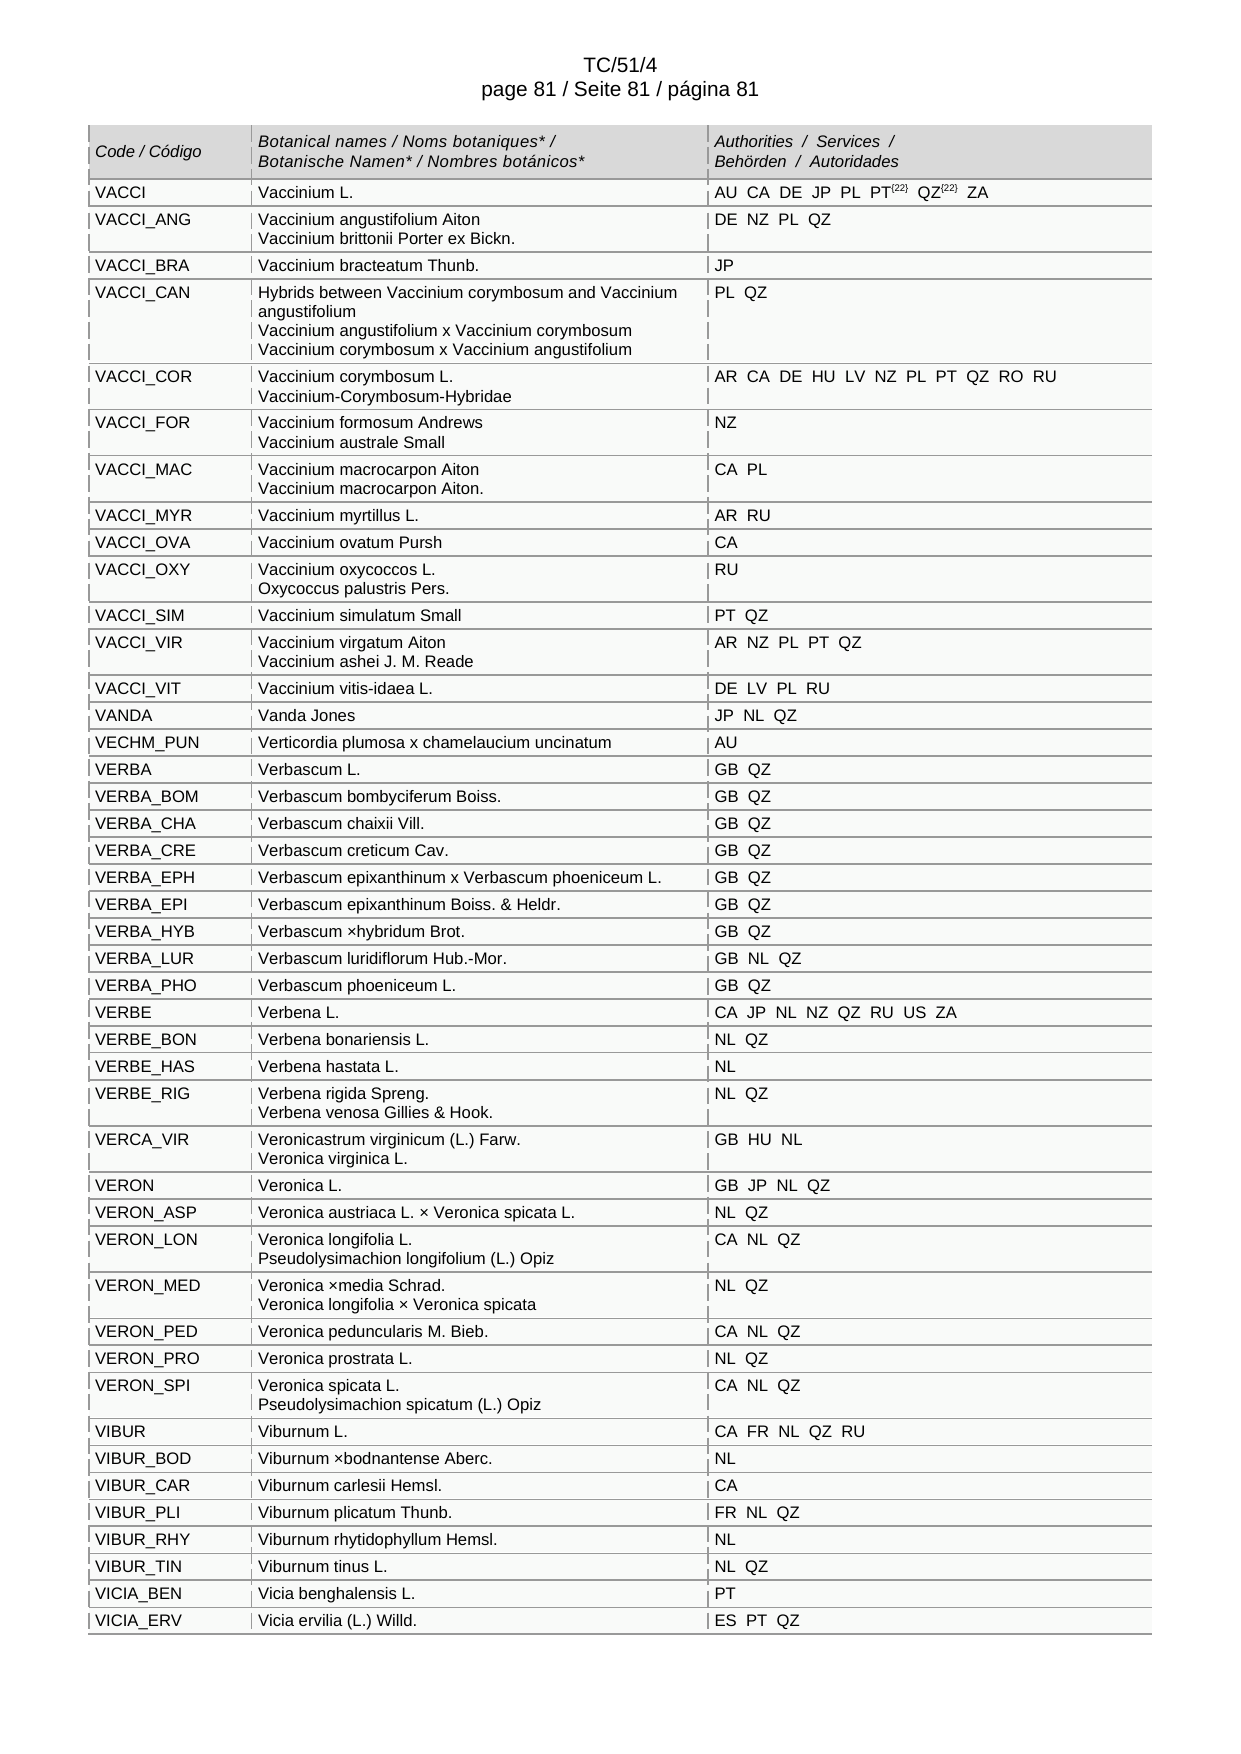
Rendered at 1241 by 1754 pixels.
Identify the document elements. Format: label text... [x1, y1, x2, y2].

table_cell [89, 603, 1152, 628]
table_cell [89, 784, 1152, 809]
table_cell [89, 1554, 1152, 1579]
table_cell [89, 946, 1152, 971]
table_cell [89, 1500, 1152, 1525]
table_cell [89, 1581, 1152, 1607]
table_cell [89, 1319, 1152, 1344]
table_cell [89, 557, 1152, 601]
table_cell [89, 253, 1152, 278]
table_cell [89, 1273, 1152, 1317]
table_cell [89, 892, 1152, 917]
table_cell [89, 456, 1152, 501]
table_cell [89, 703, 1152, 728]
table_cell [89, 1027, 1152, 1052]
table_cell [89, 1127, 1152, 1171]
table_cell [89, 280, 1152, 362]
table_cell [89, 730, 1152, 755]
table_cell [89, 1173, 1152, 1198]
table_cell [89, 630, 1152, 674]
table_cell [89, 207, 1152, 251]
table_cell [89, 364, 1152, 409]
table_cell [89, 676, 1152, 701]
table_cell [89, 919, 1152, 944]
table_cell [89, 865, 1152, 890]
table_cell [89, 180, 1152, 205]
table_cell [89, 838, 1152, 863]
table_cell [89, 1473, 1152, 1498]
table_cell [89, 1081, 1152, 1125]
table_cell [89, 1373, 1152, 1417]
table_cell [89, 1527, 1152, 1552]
table_header Code / Código [89, 125, 252, 178]
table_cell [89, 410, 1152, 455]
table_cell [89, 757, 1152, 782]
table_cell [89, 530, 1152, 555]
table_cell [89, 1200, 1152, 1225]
table_header Botanical names / Noms botaniques* / Botanische Namen* / Nombres botánicos* [252, 125, 708, 178]
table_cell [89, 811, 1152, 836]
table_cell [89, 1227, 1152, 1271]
table_header Authorities / Services / Behörden / Autoridades [708, 125, 1152, 178]
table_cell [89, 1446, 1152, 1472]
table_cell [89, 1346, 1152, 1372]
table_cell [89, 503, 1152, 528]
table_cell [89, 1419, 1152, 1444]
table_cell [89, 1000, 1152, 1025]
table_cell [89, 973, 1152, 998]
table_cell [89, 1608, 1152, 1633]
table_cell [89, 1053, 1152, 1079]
